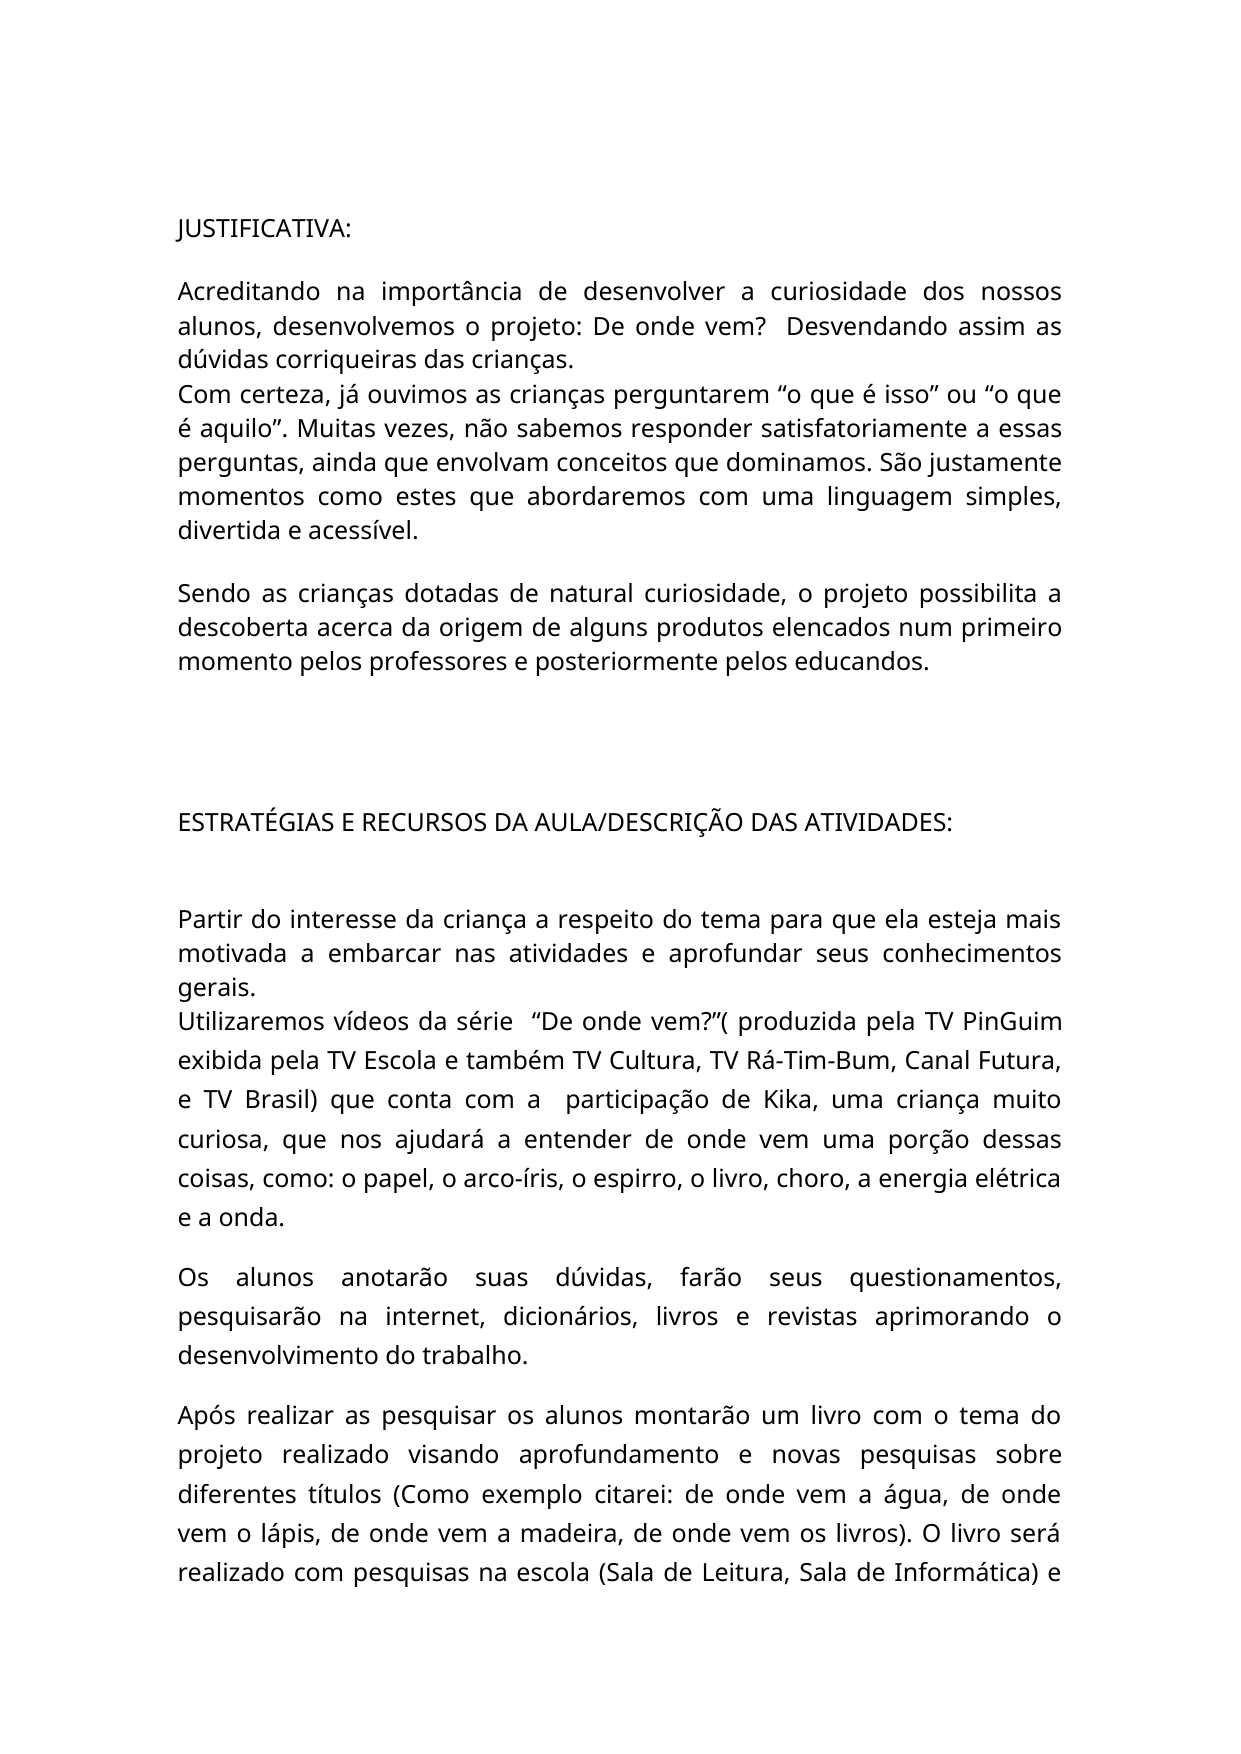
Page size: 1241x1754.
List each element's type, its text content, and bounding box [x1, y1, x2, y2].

text Acreditando na importância de desenvolver a curiosidade dos nossos alunos, desenvolvemos o projeto: De onde vem? Desvendando assim as dúvidas corriqueiras das crianças. [177, 274, 1063, 376]
text ESTRATÉGIAS E RECURSOS DA AULA/DESCRIÇÃO DAS ATIVIDADES: [177, 804, 1063, 838]
text Os alunos anotarão suas dúvidas, farão seus questionamentos, pesquisarão na internet, dicionários, livros e revistas aprimorando o desenvolvimento do trabalho. [177, 1260, 1063, 1372]
text Com certeza, já ouvimos as crianças perguntarem “o que é isso” ou “o que é aquilo”. Muitas vezes, não sabemos responder satisfatoriamente a essas perguntas, ainda que envolvam conceitos que dominamos. São justamente momentos como estes que abordaremos com uma linguagem simples, divertida e acessível. [177, 376, 1063, 547]
text Sendo as crianças dotadas de natural curiosidade, o projeto possibilita a descoberta acerca da origem de alguns produtos elencados num primeiro momento pelos professores e posteriormente pelos educandos. [177, 576, 1063, 678]
text JUSTIFICATIVA: [177, 211, 1063, 245]
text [177, 1398, 1063, 1589]
text Partir do interesse da criança a respeito do tema para que ela esteja mais motivada a embarcar nas atividades e aprofundar seus conhecimentos gerais. [177, 902, 1063, 1004]
text Utilizaremos vídeos da série “De onde vem?”( produzida pela TV PinGuim exibida pela TV Escola e também TV Cultura, TV Rá-Tim-Bum, Canal Futura, e TV Brasil) que conta com a participação de Kika, uma criança muito curiosa, que nos ajudará a entender de onde vem uma porção dessas coisas, como: o papel, o arco-íris, o espirro, o livro, choro, a energia elétrica e a onda. [177, 1004, 1063, 1234]
